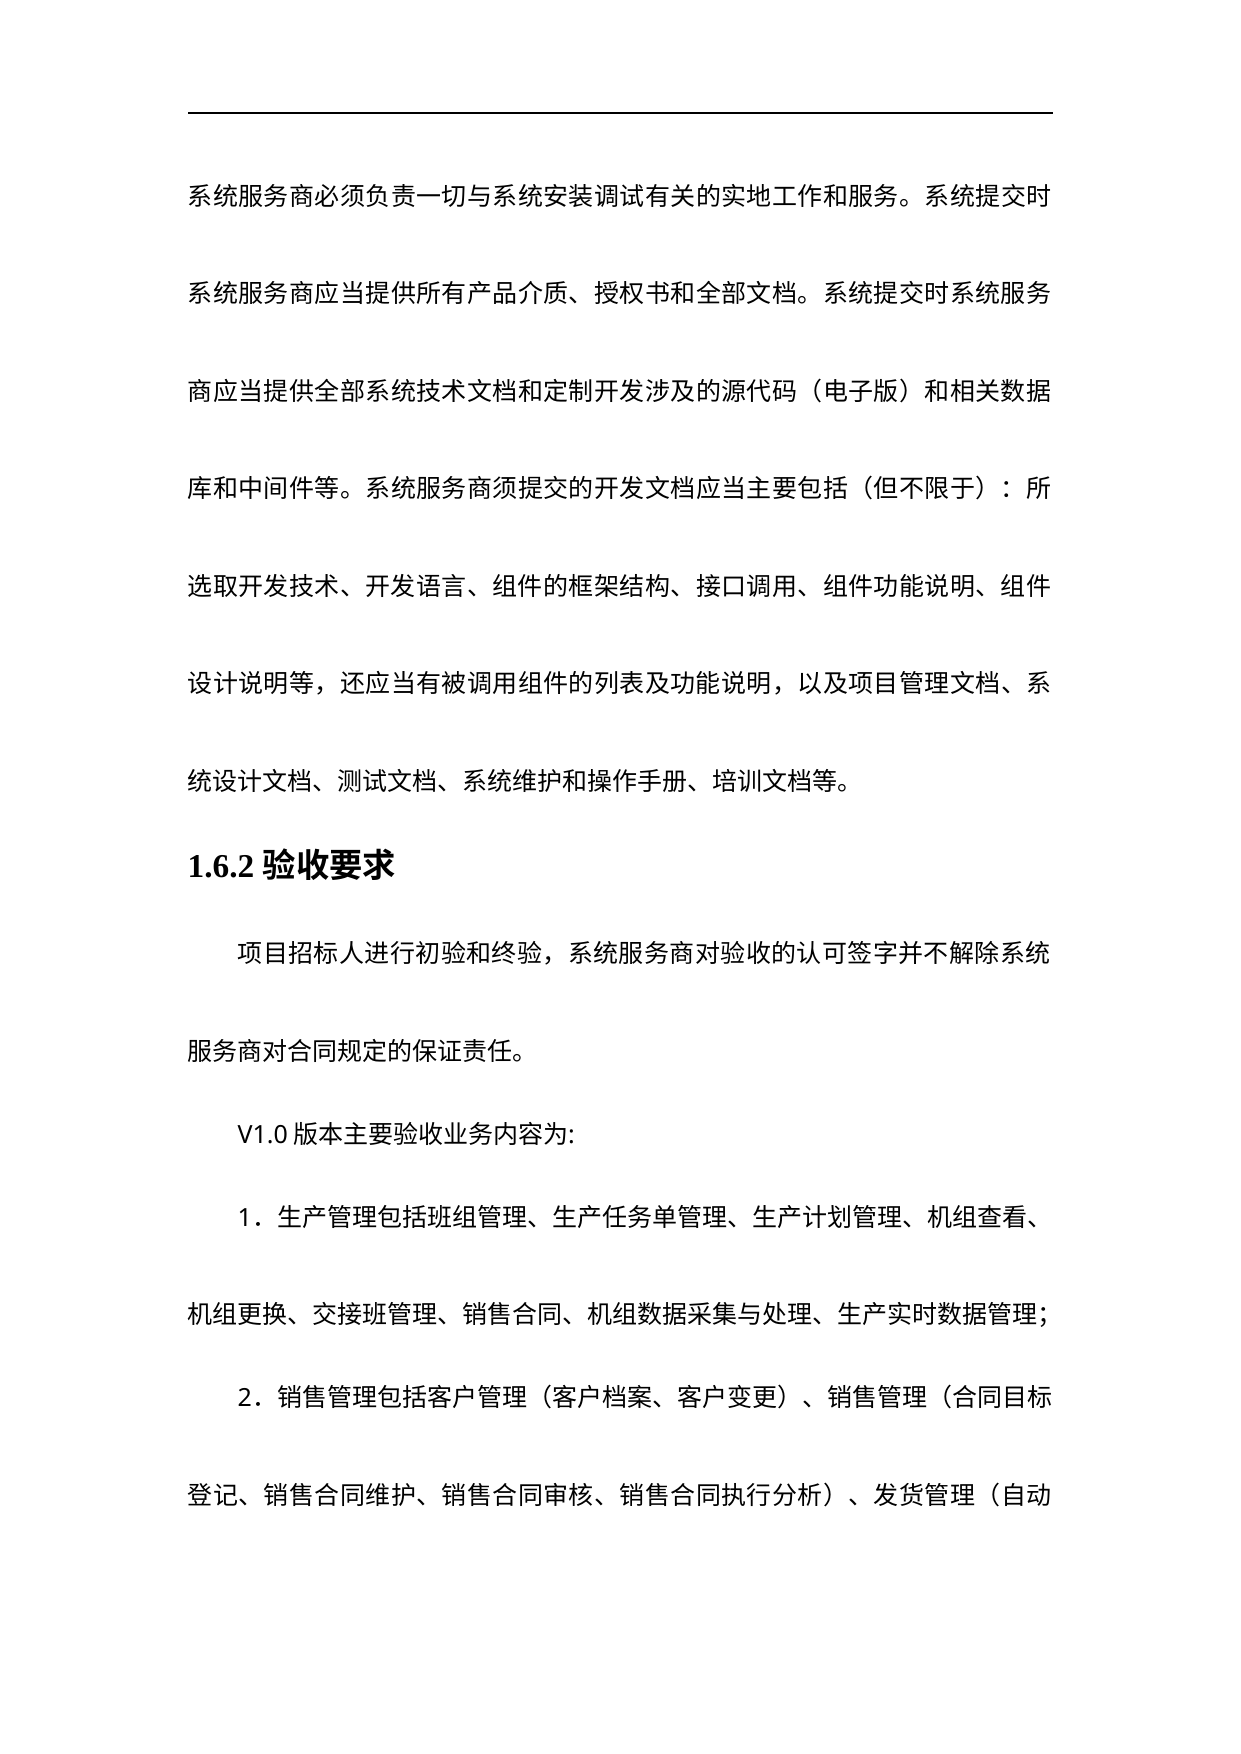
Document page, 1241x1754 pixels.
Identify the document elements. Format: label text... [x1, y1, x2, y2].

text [187, 1363, 1053, 1526]
text V1.0版本主要验收业务内容为: [187, 1100, 1053, 1165]
text 项目招标人进行初验和终验，系统服务商对验收的认可签字并不解除系统服务商对合同规定的保证责任。 [187, 919, 1053, 1082]
subtitle 验收要求 [187, 830, 1053, 895]
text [187, 162, 1053, 812]
text 1．生产管理包括班组管理、生产任务单管理、生产计划管理、机组查看、机组更换、交接班管理、销售合同、机组数据采集与处理、生产实时数据管理； [187, 1183, 1053, 1345]
